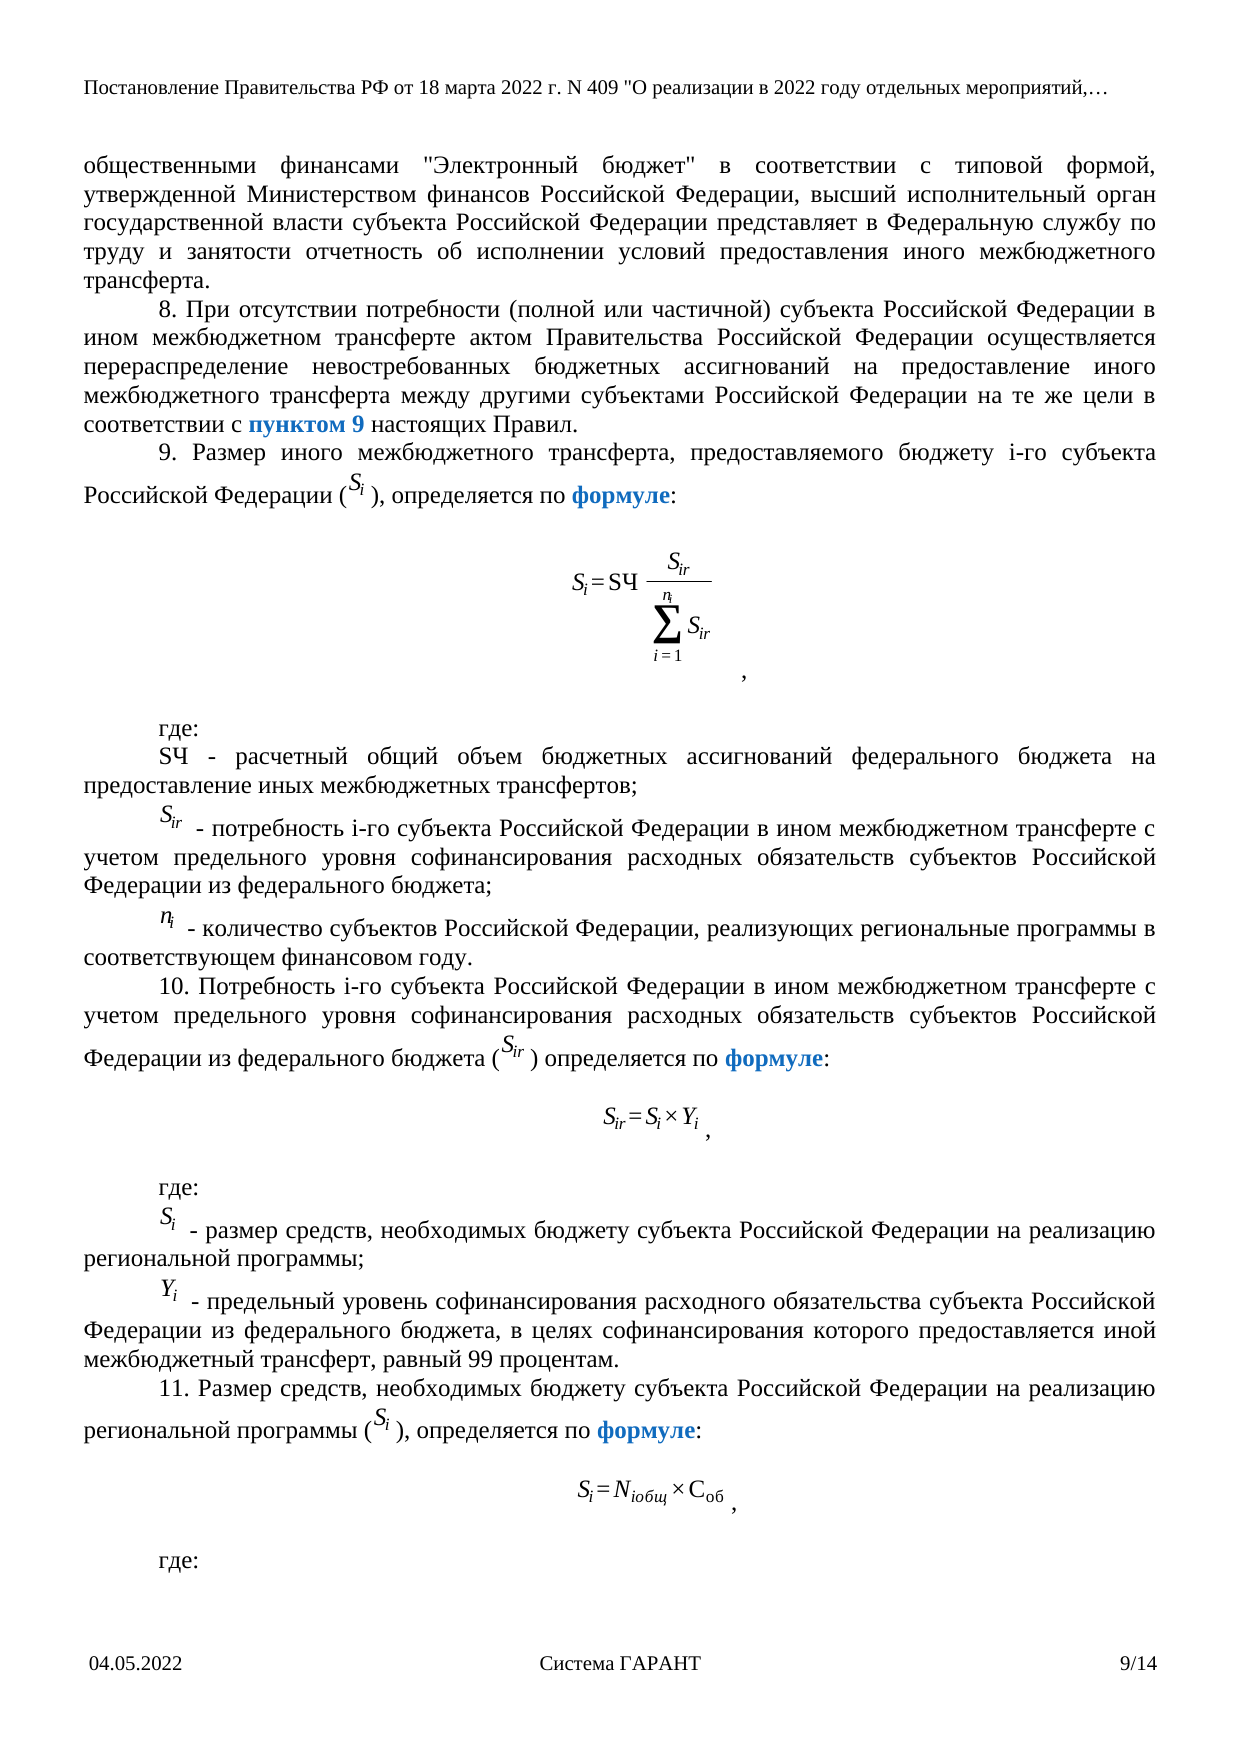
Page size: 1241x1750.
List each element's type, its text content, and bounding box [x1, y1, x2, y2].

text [83, 150, 1157, 294]
text - размер средств, необходимых бюджету субъекта Российской Федерации на реализацию региональной программы; [83, 1201, 1157, 1272]
text - предельный уровень софинансирования расходного обязательства субъекта Российской Федерации из федерального бюджета, в целях софинансирования которого предоставляется иной межбюджетный трансферт, равный 99 процентам. [83, 1272, 1157, 1373]
text где: [83, 713, 1157, 741]
text где: [83, 1172, 1157, 1201]
text 9. Размер иного межбюджетного трансферта, предоставляемого бюджету i-гo субъекта Российской Федерации (), определяется по формуле: [83, 437, 1157, 509]
text - количество субъектов Российской Федерации, реализующих региональные программы в соответствующем финансовом году. [83, 899, 1157, 971]
text - потребность i-го субъекта Российской Федерации в ином межбюджетном трансферте с учетом предельного уровня софинансирования расходных обязательств субъектов Российской Федерации из федерального бюджета; [83, 799, 1157, 899]
text 11. Размер средств, необходимых бюджету субъекта Российской Федерации на реализацию региональной программы (), определяется по формуле: [83, 1373, 1157, 1444]
text где: [83, 1545, 1157, 1573]
text , [83, 538, 1157, 684]
text , [83, 1473, 1157, 1516]
text SЧ - расчетный общий объем бюджетных ассигнований федерального бюджета на предоставление иных межбюджетных трансфертов; [83, 741, 1157, 799]
text , [83, 1100, 1157, 1143]
text 10. Потребность i-го субъекта Российской Федерации в ином межбюджетном трансферте с учетом предельного уровня софинансирования расходных обязательств субъектов Российской Федерации из федерального бюджета () определяется по формуле: [83, 971, 1157, 1071]
text 8. При отсутствии потребности (полной или частичной) субъекта Российской Федерации в ином межбюджетном трансферте актом Правительства Российской Федерации осуществляется перераспределение невостребованных бюджетных ассигнований на предоставление иного межбюджетного трансферта между другими субъектами Российской Федерации на те же цели в соответствии с пунктом 9 настоящих Правил. [83, 294, 1157, 437]
